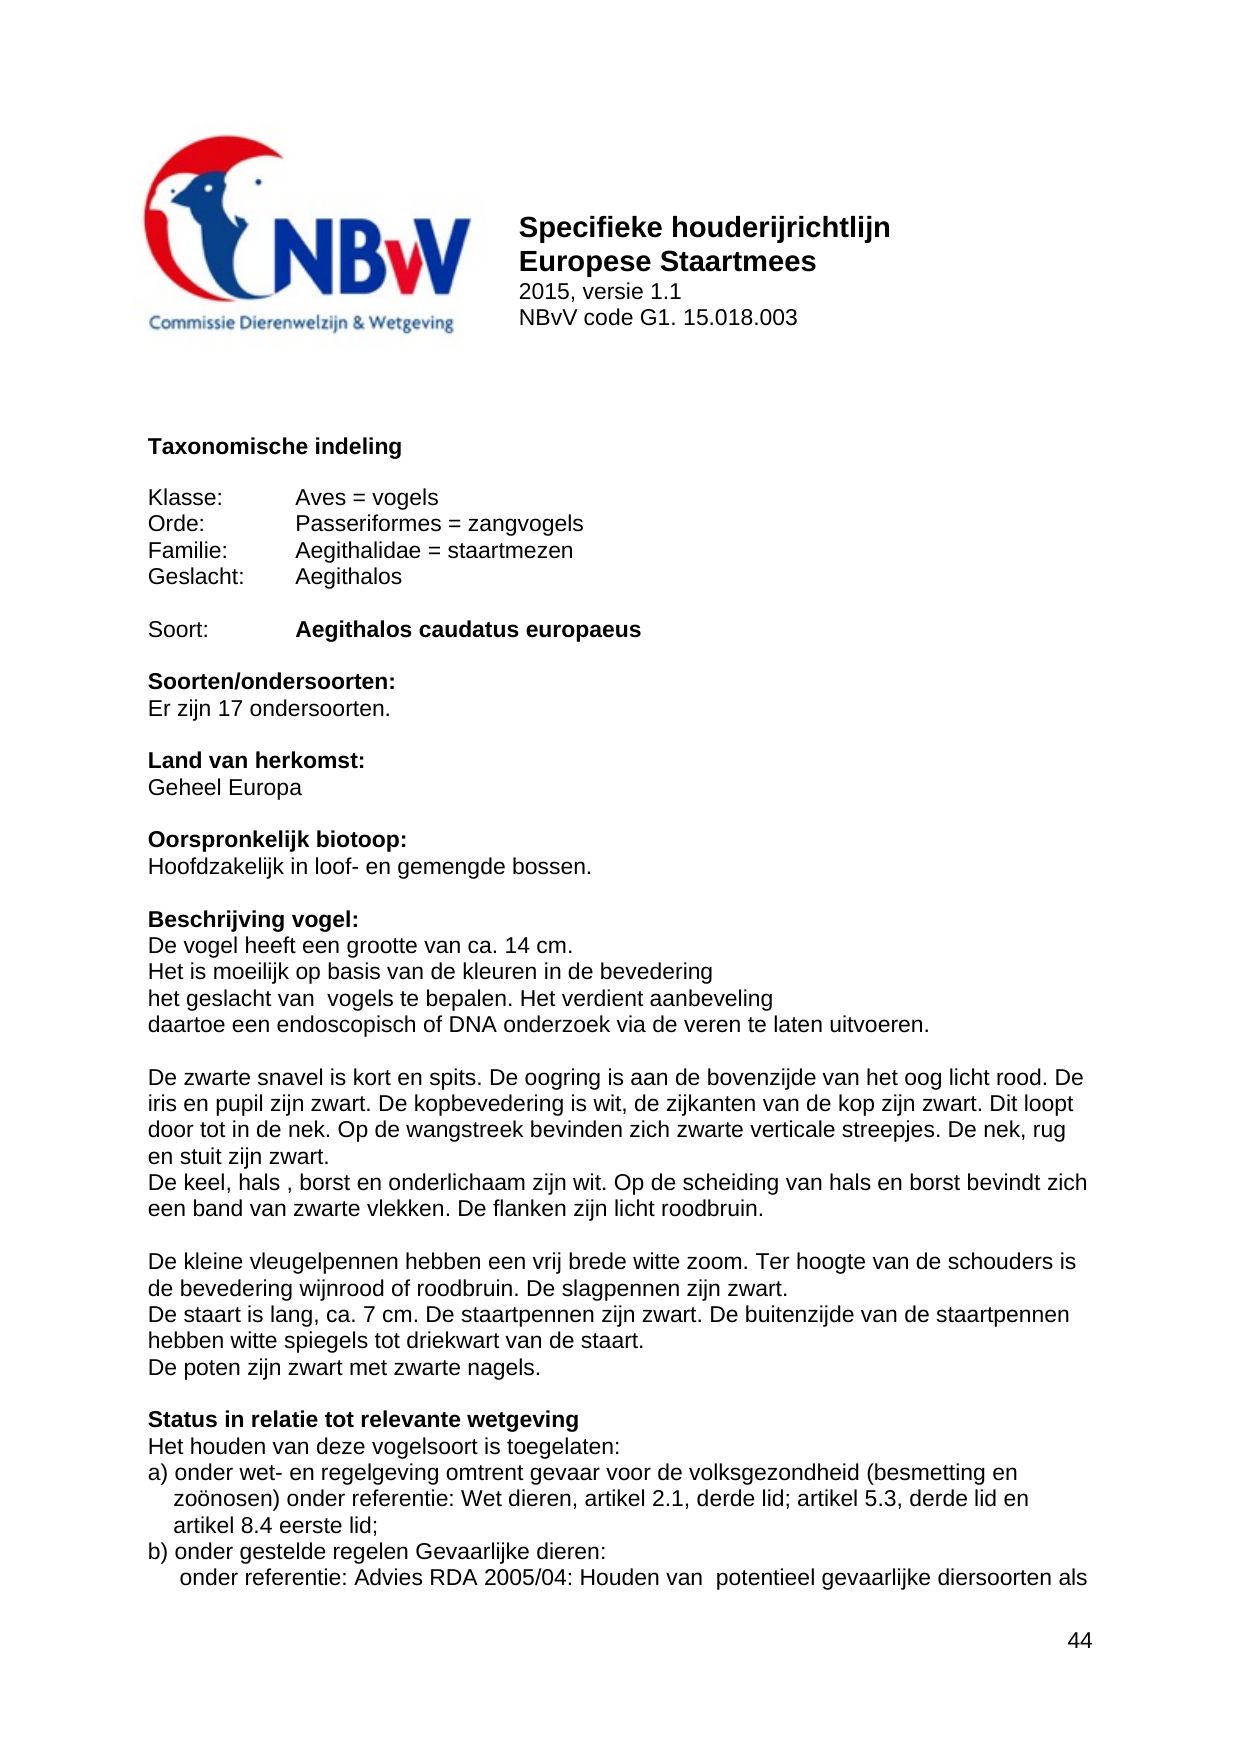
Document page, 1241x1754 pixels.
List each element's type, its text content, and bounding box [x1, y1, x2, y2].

text De vogel heeft een grootte van ca. 14 cm. [148, 932, 1093, 958]
text Hoofdzakelijk in loof- en gemengde bossen. [148, 853, 1093, 879]
text De keel, hals , borst en onderlichaam zijn wit. Op de scheiding van hals en borst bevindt zich een band van zwarte vlekken. De flanken zijn licht roodbruin. [148, 1169, 1093, 1222]
text onder referentie: Advies RDA 2005/04: Houden van potentieel gevaarlijke diersoorten als [148, 1564, 1093, 1591]
text Taxonomische indeling [148, 433, 1093, 459]
text Specifieke houderijrichtlijn [501, 211, 1093, 244]
picture [134, 123, 501, 368]
text a) onder wet- en regelgeving omtrent gevaar voor de volksgezondheid (besmetting en [148, 1459, 1093, 1485]
text Land van herkomst: [148, 747, 1093, 774]
text De zwarte snavel is kort en spits. De oogring is aan de bovenzijde van het oog licht rood. De iris en pupil zijn zwart. De kopbevedering is wit, de zijkanten van de kop zijn zwart. Dit loopt door tot in de nek. Op de wangstreek bevinden zich zwarte verticale streepjes. De nek, rug en stuit zijn zwart. [148, 1064, 1093, 1169]
text zoönosen) onder referentie: Wet dieren, artikel 2.1, derde lid; artikel 5.3, derde lid en [148, 1485, 1093, 1512]
text Het houden van deze vogelsoort is toegelaten: [148, 1433, 1093, 1459]
text daartoe een endoscopisch of DNA onderzoek via de veren te laten uitvoeren. [148, 1011, 1093, 1037]
text het geslacht van vogels te bepalen. Het verdient aanbeveling [148, 984, 1093, 1011]
text Klasse: Aves = vogels [148, 484, 1093, 510]
text Europese Staartmees [501, 244, 1093, 278]
text artikel 8.4 eerste lid; [148, 1512, 1093, 1538]
text Het is moeilijk op basis van de kleuren in de bevedering [148, 958, 1093, 984]
text De kleine vleugelpennen hebben een vrij brede witte zoom. Ter hoogte van de schouders is de bevedering wijnrood of roodbruin. De slagpennen zijn zwart. [148, 1248, 1093, 1301]
text De poten zijn zwart met zwarte nagels. [148, 1353, 1093, 1380]
text Geheel Europa [148, 774, 1093, 800]
text 2015, versie 1.1 [501, 278, 1093, 304]
text Er zijn 17 ondersoorten. [148, 695, 1093, 721]
text NBvV code G1. 15.018.003 [501, 304, 1093, 330]
text Familie: Aegithalidae = staartmezen [148, 537, 1093, 563]
text Soort: Aegithalos caudatus europaeus [148, 616, 1093, 642]
text Beschrijving vogel: [148, 906, 1093, 932]
text b) onder gestelde regelen Gevaarlijke dieren: [148, 1538, 1093, 1564]
text Soorten/ondersoorten: [148, 668, 1093, 695]
text Orde: Passeriformes = zangvogels [148, 510, 1093, 537]
text Oorspronkelijk biotoop: [148, 826, 1093, 853]
text Geslacht: Aegithalos [148, 563, 1093, 589]
text De staart is lang, ca. 7 cm. De staartpennen zijn zwart. De buitenzijde van de staartpennen hebben witte spiegels tot driekwart van de staart. [148, 1301, 1093, 1353]
text Status in relatie tot relevante wetgeving [148, 1406, 1093, 1433]
